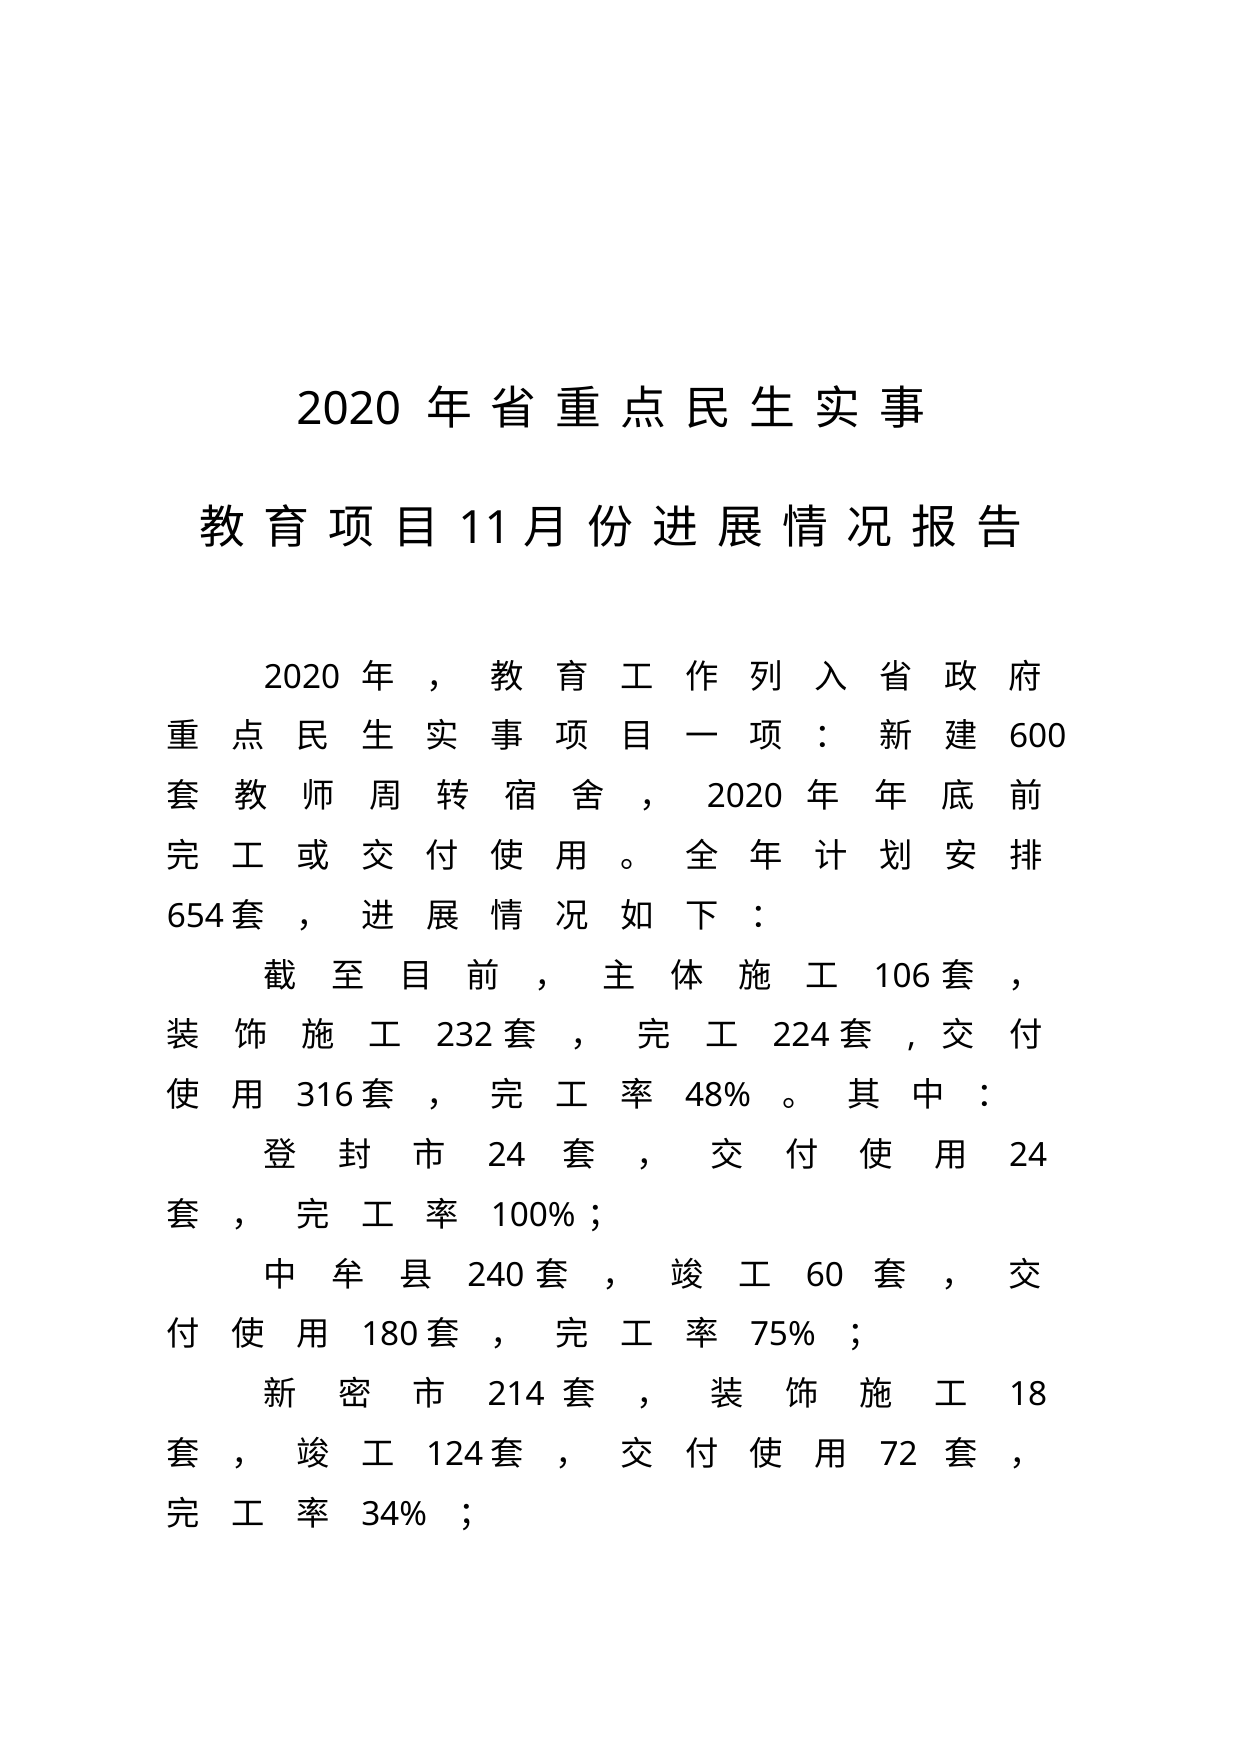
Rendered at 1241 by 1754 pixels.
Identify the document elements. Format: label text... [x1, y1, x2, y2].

text 2020年省重点民生实事 [167, 345, 1074, 464]
text 登封市24套，交付使用24套，完工率100%； [167, 1122, 1074, 1242]
text 截至目前，主体施工106套，装饰施工232套，完工224套,交付使用316套，完工率48%。其中： [167, 943, 1074, 1122]
text 教育项目11月份进展情况报告 [167, 464, 1074, 584]
text 中牟县240套，竣工60套，交付使用180套，完工率75%； [167, 1242, 1074, 1361]
text 2020年，教育工作列入省政府重点民生实事项目一项：新建600套教师周转宿舍，2020年年底前完工或交付使用。全年计划安排654套，进展情况如下： [167, 644, 1074, 943]
text 新密市214套，装饰施工18套，竣工124套，交付使用72套，完工率34%； [167, 1361, 1074, 1541]
